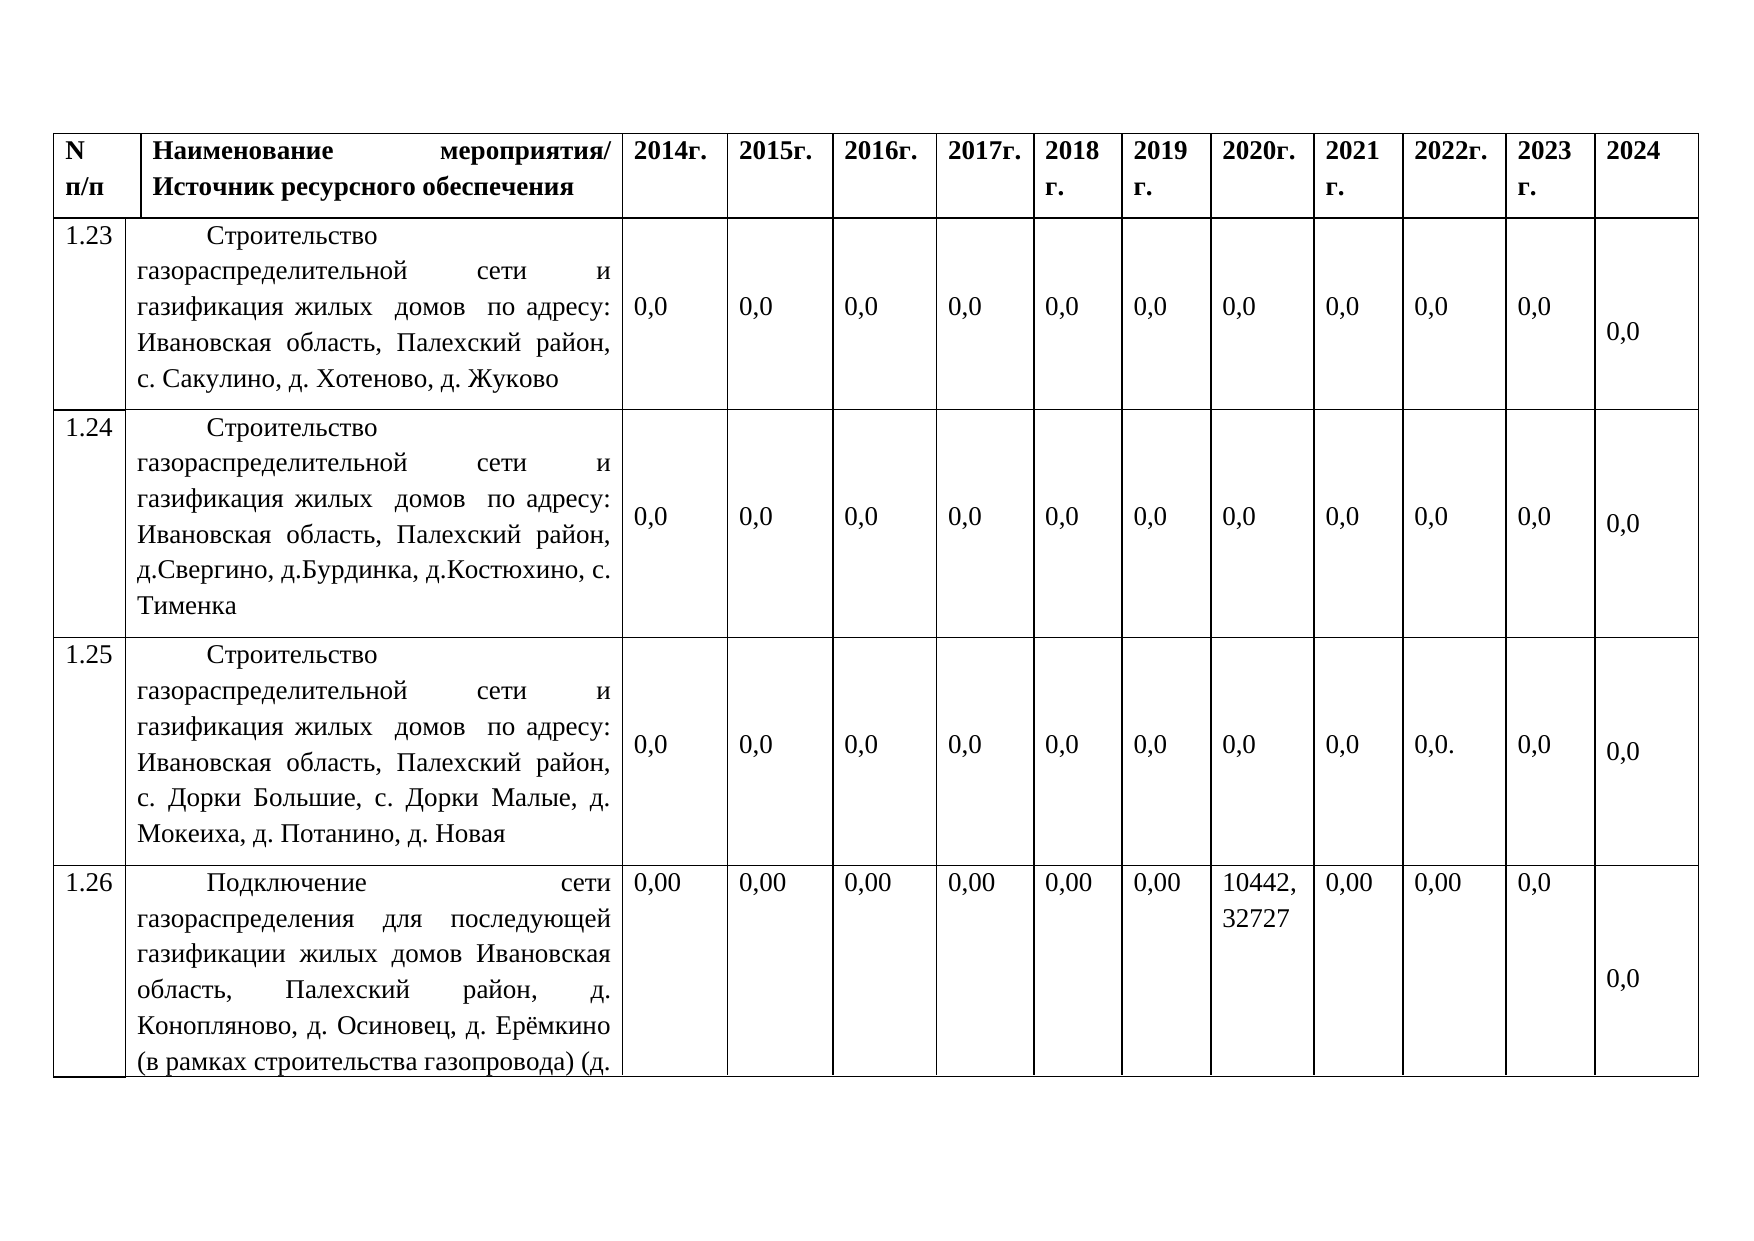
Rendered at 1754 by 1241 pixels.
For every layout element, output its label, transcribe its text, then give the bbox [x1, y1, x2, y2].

table_header 2016г. [834, 134, 936, 217]
table_cell 0,0 [623, 410, 727, 637]
table_cell 0,0 [1035, 638, 1121, 864]
table_cell 1.23 [54, 219, 125, 409]
table_cell 0,00 [623, 866, 728, 1076]
table_cell 0,0 [1212, 219, 1313, 409]
table_cell 0,0 [834, 219, 936, 409]
table_cell 0,0 [1123, 638, 1210, 864]
table_header 2017г. [937, 134, 1033, 217]
table_cell 0,0 [1315, 219, 1402, 409]
table_cell 0,0 [1507, 638, 1594, 864]
table_cell 0,0 [1506, 866, 1595, 1076]
table_cell 0,0 [1507, 219, 1594, 409]
table_cell 10442,32727 [1211, 866, 1314, 1076]
table_cell 0,0 [1035, 219, 1121, 409]
table_cell 0,00 [1403, 866, 1506, 1076]
table_cell 0,0 [623, 638, 727, 864]
table_cell 0,00 [833, 866, 937, 1076]
table_cell 0,0 [1596, 219, 1698, 409]
table_cell 1.26 [54, 866, 125, 1076]
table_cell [126, 866, 622, 1076]
table_cell 0,0 [1035, 410, 1121, 637]
table_cell 0,0 [1212, 638, 1313, 864]
table_cell 0,0 [1596, 638, 1698, 864]
table_cell 0,0 [728, 219, 832, 409]
table_cell 1.24 [54, 411, 125, 637]
table_cell 0,00 [1034, 866, 1122, 1076]
table_cell 0,0 [1315, 638, 1402, 864]
table_cell 0,0 [728, 638, 832, 864]
table_cell Строительство газораспределительной сети и газификация жилых домов по адресу: Ивановская область, Палехский район, с. Дорки Большие, с. Дорки Малые, д. Мокеиха, д. Потанино, д. Новая [126, 638, 622, 864]
table_cell 0,0 [937, 638, 1033, 864]
table_header 2015г. [728, 134, 832, 217]
table_cell 0,0 [728, 410, 832, 637]
table_cell 0,0 [834, 410, 936, 637]
table_header Наименование мероприятия/ Источник ресурсного обеспечения [142, 134, 622, 217]
table_cell Строительство газораспределительной сети и газификация жилых домов по адресу: Ивановская область, Палехский район, с. Сакулино, д. Хотеново, д. Жуково [126, 219, 622, 409]
table_cell 0,00 [1122, 866, 1211, 1076]
table_cell 0,0 [937, 219, 1033, 409]
table_cell 0,0 [1507, 410, 1594, 637]
table_header N п/п [54, 134, 140, 217]
table_header 2020г. [1212, 134, 1313, 217]
table_cell 0,0 [834, 638, 936, 864]
table_cell 0,0 [1595, 866, 1698, 1076]
table_cell 0,0 [623, 219, 727, 409]
table_header 2014г. [623, 134, 727, 217]
table_cell 0,0 [1315, 410, 1402, 637]
table_cell 0,0 [1404, 219, 1505, 409]
table_cell 0,00 [937, 866, 1034, 1076]
table_cell 0,0 [1404, 410, 1505, 637]
table_header 2019г. [1123, 134, 1210, 217]
table_cell 0,0 [1212, 410, 1313, 637]
table_header 2024 [1596, 134, 1698, 217]
table_cell 0,0 [937, 410, 1033, 637]
table_cell 0,0 [1123, 410, 1210, 637]
table_cell 0,0. [1404, 638, 1505, 864]
table_cell 0,0 [1123, 219, 1210, 409]
table_header 2023г. [1507, 134, 1594, 217]
table_header 2018г. [1035, 134, 1121, 217]
table_cell Строительство газораспределительной сети и газификация жилых домов по адресу: Ивановская область, Палехский район, д.Свергино, д.Бурдинка, д.Костюхино, с. Тименка [126, 410, 622, 637]
table_cell 0,0 [1596, 410, 1698, 637]
table_cell 0,00 [1314, 866, 1403, 1076]
table_cell 1.25 [54, 638, 125, 864]
table_cell 0,00 [728, 866, 833, 1076]
table_header 2022г. [1404, 134, 1505, 217]
table_header 2021г. [1315, 134, 1402, 217]
